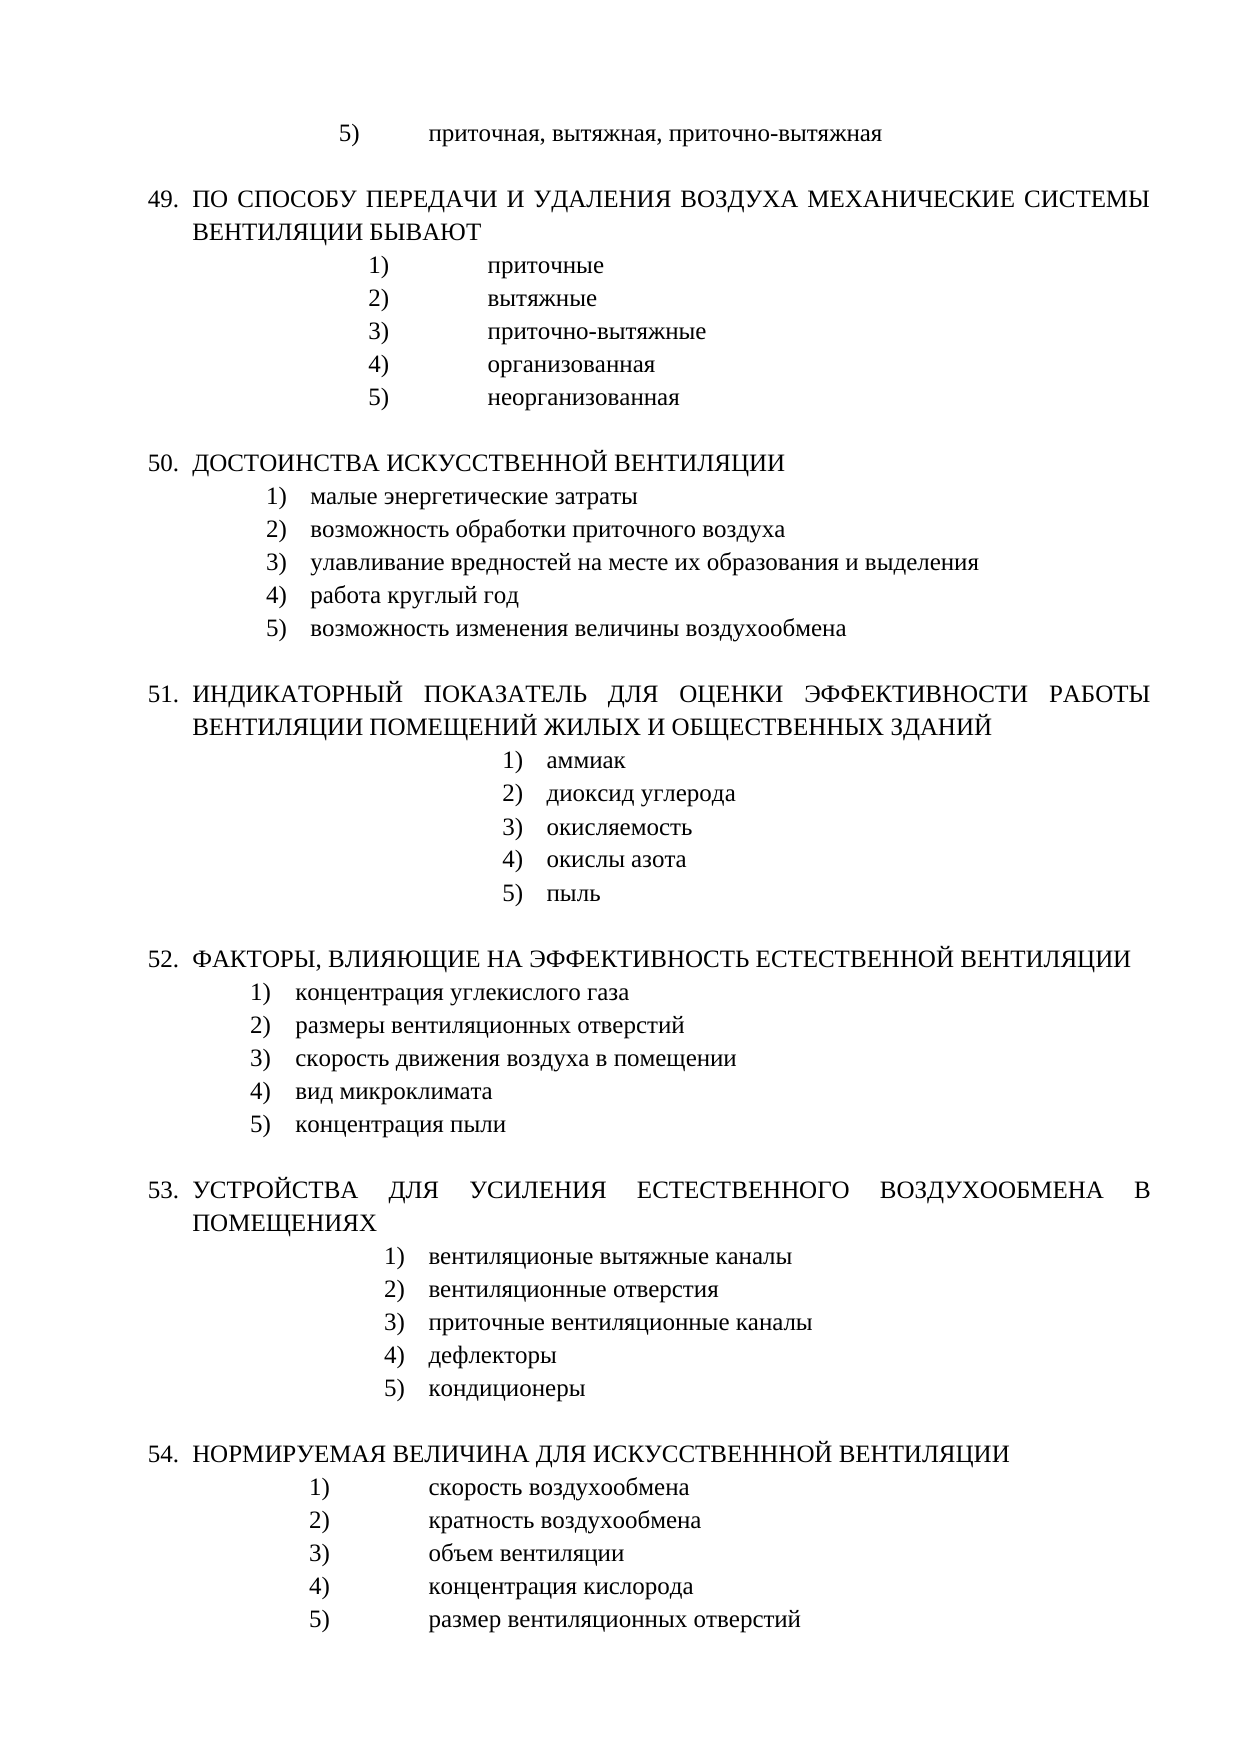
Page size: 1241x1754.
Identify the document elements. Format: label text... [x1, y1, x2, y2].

list приточно-вытяжные [148, 316, 1152, 345]
list кондиционеры [223, 1373, 1152, 1402]
list приточная, вытяжная, приточно-вытяжная [148, 118, 1152, 147]
list объем вентиляции [148, 1538, 1152, 1567]
list вытяжные [148, 283, 1152, 312]
list окисляемость [223, 812, 1151, 840]
list скорость воздухообмена [148, 1472, 1152, 1501]
list размер вентиляционных отверстий [148, 1604, 1152, 1633]
list диоксид углерода [223, 778, 1151, 807]
list ИНДИКАТОРНЫЙ ПОКАЗАТЕЛЬ ДЛЯ ОЦЕНКИ ЭФФЕКТИВНОСТИ РАБОТЫ ВЕНТИЛЯЦИИ ПОМЕЩЕНИЙ ЖИЛЫХ И ОБЩЕСТВЕННЫХ ЗДАНИЙ [148, 679, 1151, 741]
list вид микроклимата [148, 1076, 1152, 1104]
list малые энергетические затраты [223, 481, 1151, 510]
list аммиак [223, 746, 1151, 774]
list концентрация углекислого газа [148, 977, 1152, 1005]
list приточные вентиляционные каналы [223, 1307, 1152, 1336]
list ДОСТОИНСТВА ИСКУССТВЕННОЙ ВЕНТИЛЯЦИИ [148, 448, 1151, 477]
list улавливание вредностей на месте их образования и выделения [223, 547, 1151, 576]
list вентиляционные отверстия [223, 1274, 1152, 1303]
list работа круглый год [223, 580, 1151, 609]
list вентиляционые вытяжные каналы [223, 1241, 1152, 1269]
list неорганизованная [148, 382, 1152, 411]
list скорость движения воздуха в помещении [148, 1043, 1152, 1071]
list ПО СПОСОБУ ПЕРЕДАЧИ И УДАЛЕНИЯ ВОЗДУХА МЕХАНИЧЕСКИЕ СИСТЕМЫ ВЕНТИЛЯЦИИ БЫВАЮТ [148, 184, 1152, 246]
list организованная [148, 349, 1152, 378]
list НОРМИРУЕМАЯ ВЕЛИЧИНА ДЛЯ ИСКУССТВЕНННОЙ ВЕНТИЛЯЦИИ [148, 1439, 1152, 1468]
list приточные [148, 250, 1152, 279]
list дефлекторы [223, 1340, 1152, 1369]
list ФАКТОРЫ, ВЛИЯЮЩИЕ НА ЭФФЕКТИВНОСТЬ ЕСТЕСТВЕННОЙ ВЕНТИЛЯЦИИ [148, 944, 1152, 972]
list кратность воздухообмена [148, 1505, 1152, 1534]
list возможность обработки приточного воздуха [223, 514, 1151, 543]
list пыль [223, 878, 1151, 906]
list УСТРОЙСТВА ДЛЯ УСИЛЕНИЯ ЕСТЕСТВЕННОГО ВОЗДУХООБМЕНА В ПОМЕЩЕНИЯХ [148, 1175, 1152, 1237]
list размеры вентиляционных отверстий [148, 1010, 1152, 1038]
list окислы азота [223, 844, 1151, 873]
list концентрация кислорода [148, 1571, 1152, 1600]
list возможность изменения величины воздухообмена [223, 613, 1151, 642]
list концентрация пыли [148, 1109, 1152, 1137]
